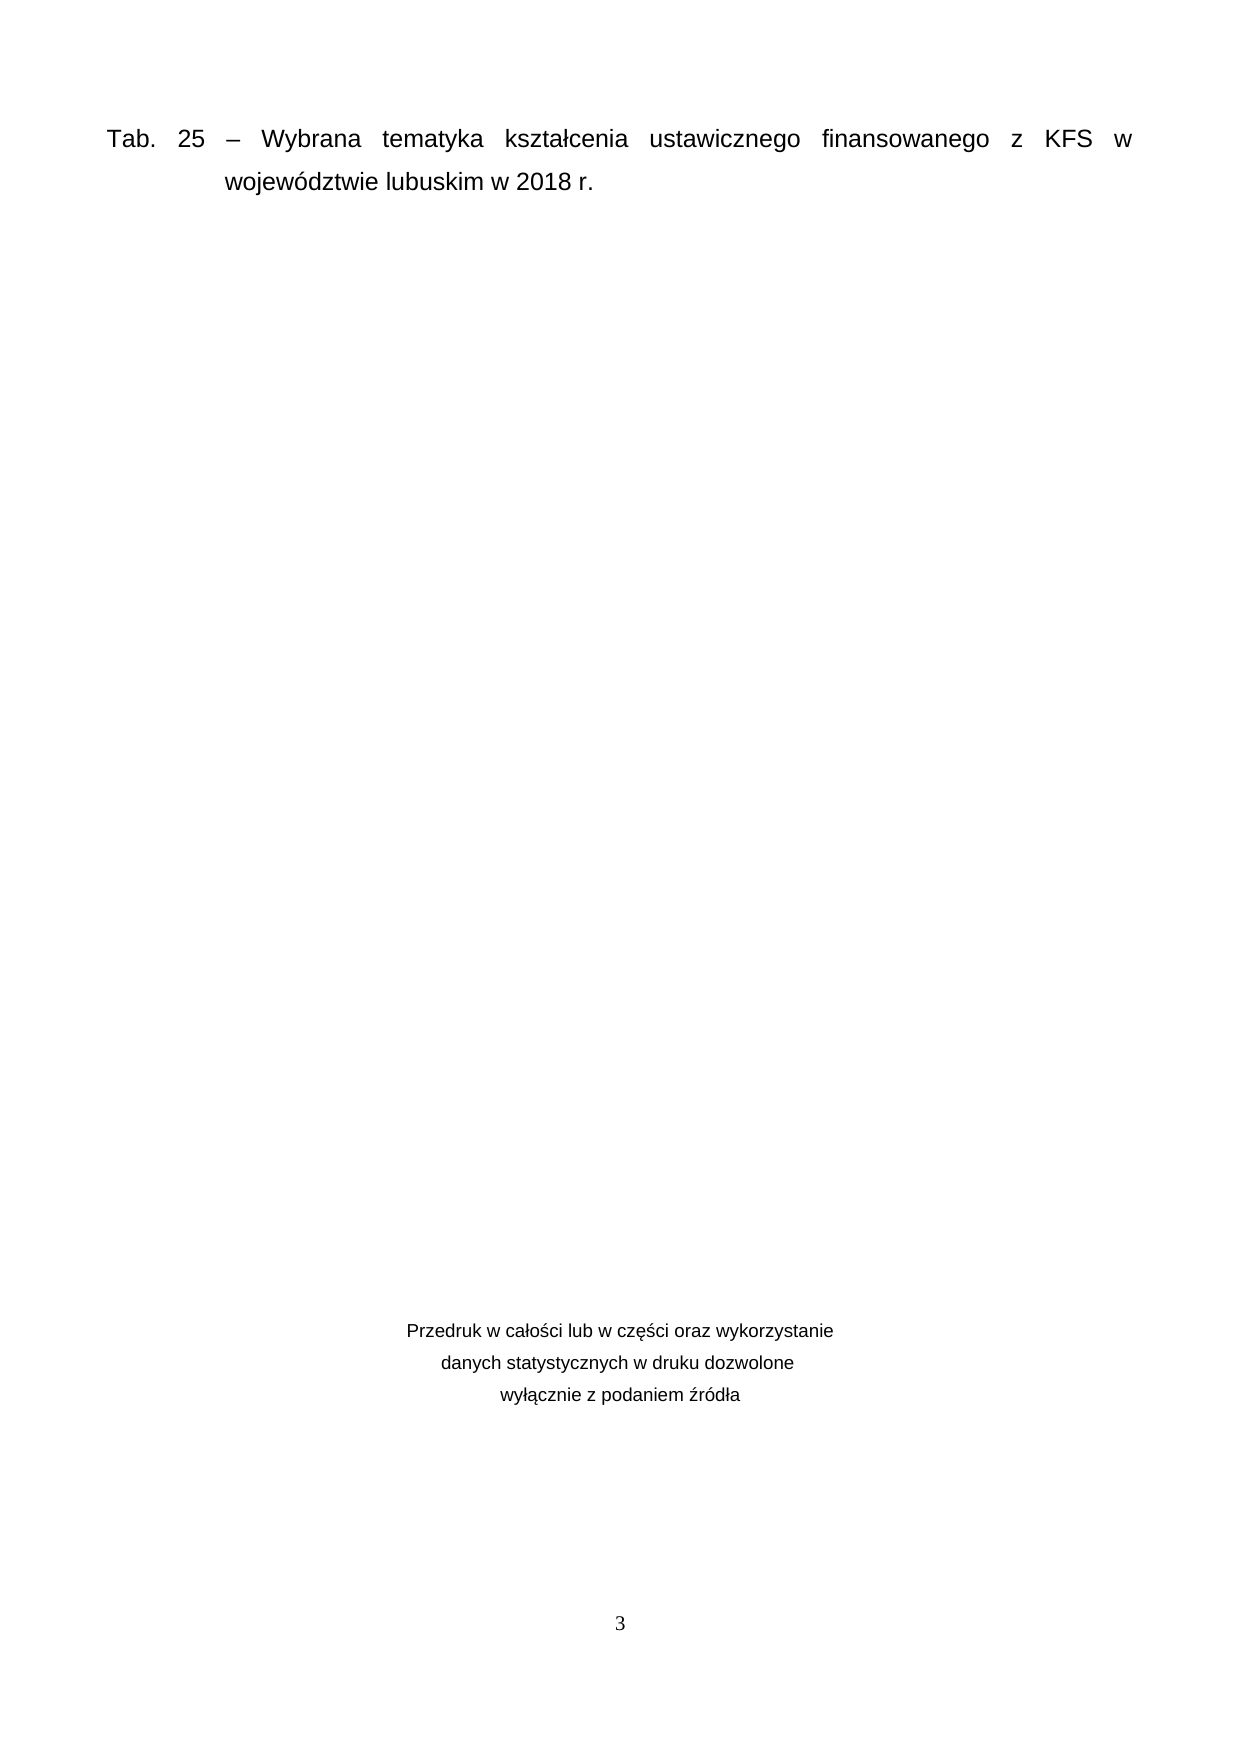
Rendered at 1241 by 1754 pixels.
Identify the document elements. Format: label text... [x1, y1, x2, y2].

text Tab. 25 – Wybrana tematyka kształcenia ustawicznego finansowanego z KFS w województwie lubuskim w 2018 r. [106, 124, 1134, 196]
text Przedruk w całości lub w części oraz wykorzystanie [106, 1319, 1134, 1341]
text danych statystycznych w druku dozwolone wyłącznie z podaniem źródła [106, 1352, 1134, 1406]
